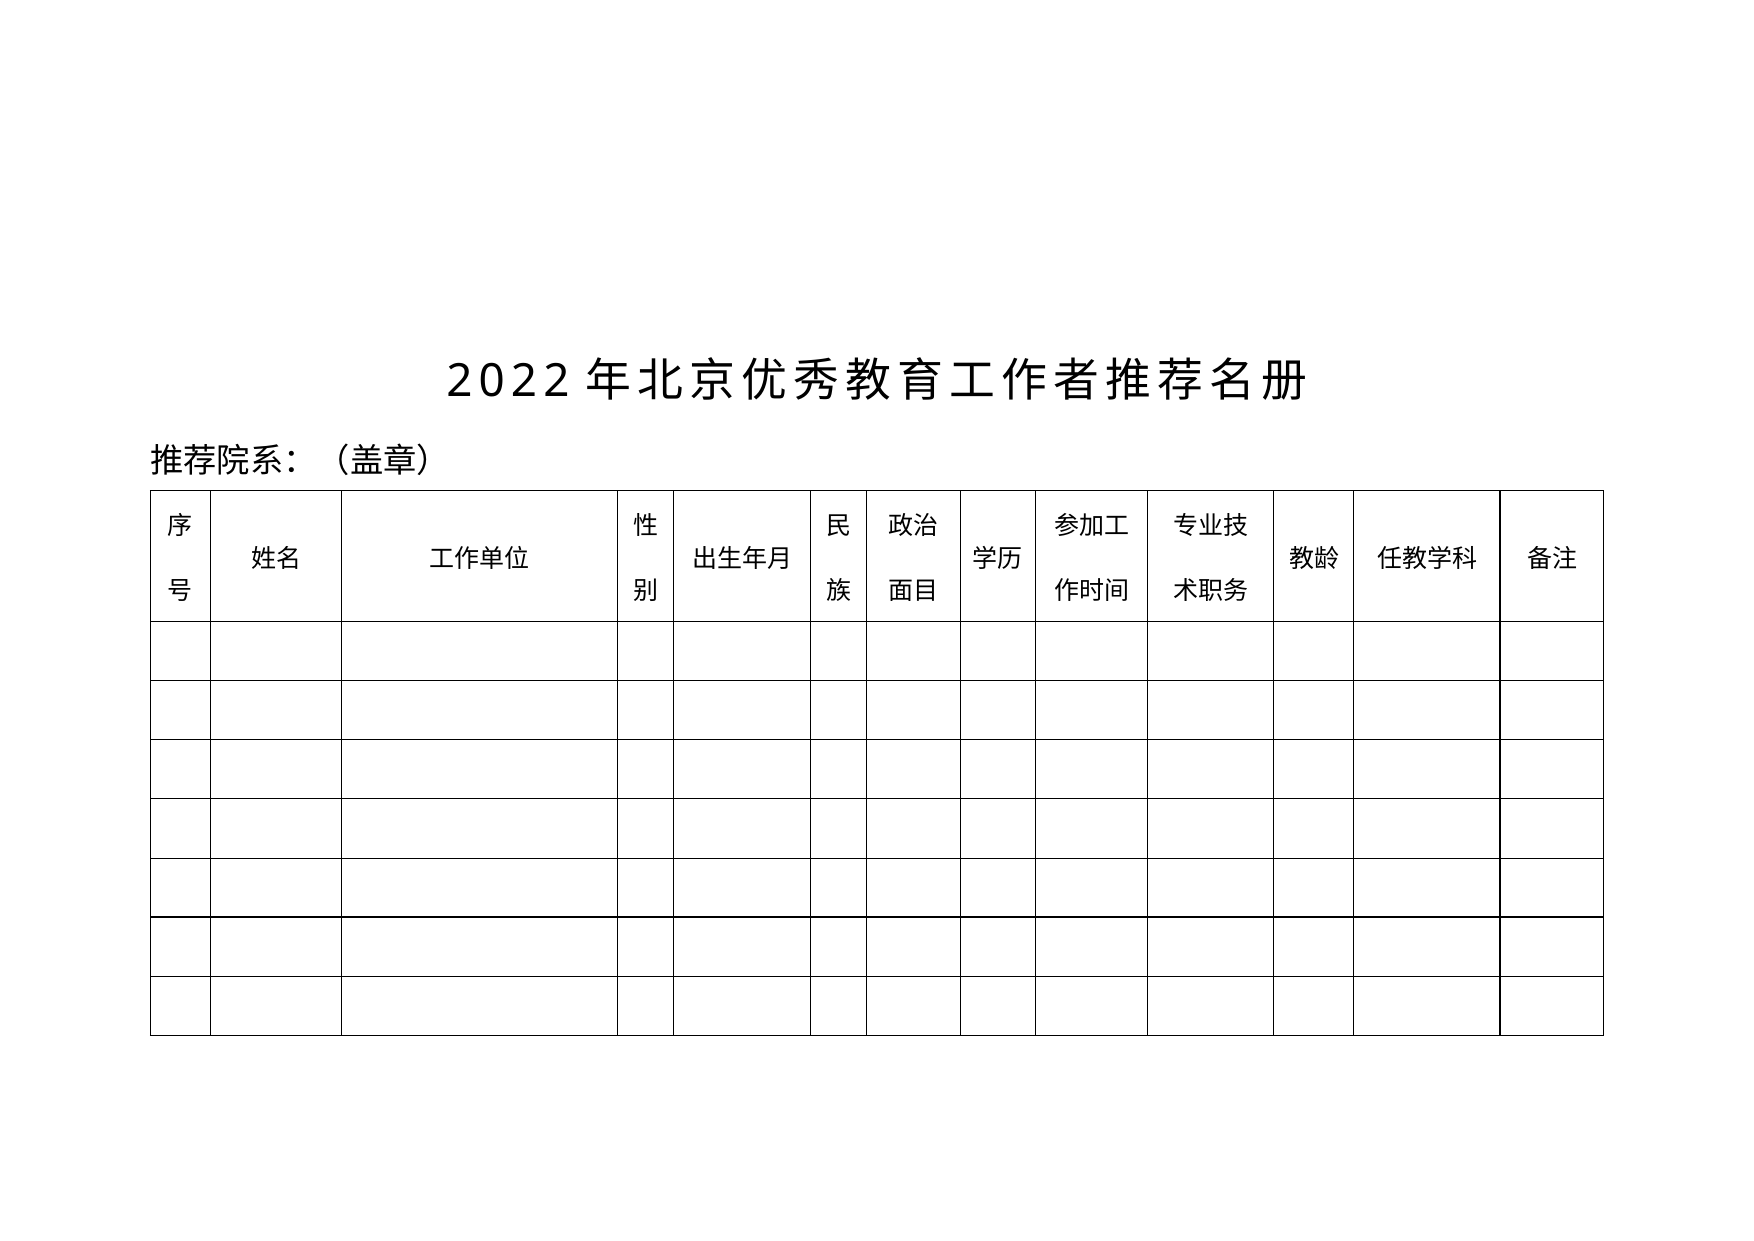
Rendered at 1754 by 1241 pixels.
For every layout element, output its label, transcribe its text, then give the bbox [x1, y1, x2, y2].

table_cell [674, 799, 810, 857]
table_cell [867, 977, 960, 1034]
table_cell [867, 740, 960, 798]
table_cell [1274, 977, 1353, 1034]
table_cell [1501, 799, 1603, 857]
table_cell [674, 622, 810, 680]
table_cell [342, 918, 617, 976]
table_cell [1274, 799, 1353, 857]
table_cell [151, 859, 210, 916]
table_cell [1274, 681, 1353, 739]
table_cell [1036, 740, 1147, 798]
text 2022年北京优秀教育工作者推荐名册 [150, 328, 1604, 425]
table_cell [1036, 622, 1147, 680]
table_cell [151, 681, 210, 739]
table_header 任教学科 [1354, 491, 1499, 621]
table_cell [618, 859, 673, 916]
table_header 序号 [151, 491, 210, 621]
table_header 备注 [1501, 491, 1603, 621]
table_cell [961, 859, 1035, 916]
table_cell [618, 918, 673, 976]
table_cell [1148, 622, 1273, 680]
table_cell [1354, 622, 1499, 680]
table_header 参加工作时间 [1036, 491, 1147, 621]
table_cell [1148, 681, 1273, 739]
table_cell [1354, 740, 1499, 798]
table_header 教龄 [1274, 491, 1353, 621]
table_cell [1036, 859, 1147, 916]
table_cell [811, 918, 866, 976]
table_cell [342, 799, 617, 857]
table_cell [961, 622, 1035, 680]
table_cell [211, 859, 341, 916]
table_cell [811, 799, 866, 857]
table_cell [867, 799, 960, 857]
table_cell [1274, 859, 1353, 916]
table_cell [811, 622, 866, 680]
table_cell [342, 977, 617, 1034]
table_cell [811, 740, 866, 798]
table_cell [211, 622, 341, 680]
table_cell [1148, 799, 1273, 857]
table_cell [1274, 622, 1353, 680]
table_cell [211, 918, 341, 976]
table_cell [811, 859, 866, 916]
table_cell [151, 799, 210, 857]
table_cell [961, 740, 1035, 798]
table_cell [151, 740, 210, 798]
table_cell [1354, 681, 1499, 739]
table_cell [811, 681, 866, 739]
table_cell [342, 740, 617, 798]
table_cell [1354, 977, 1499, 1034]
table_cell [211, 681, 341, 739]
table_cell [342, 622, 617, 680]
table_cell [618, 681, 673, 739]
table_cell [1501, 918, 1603, 976]
table_cell [211, 740, 341, 798]
table_header 工作单位 [342, 491, 617, 621]
table_cell [151, 622, 210, 680]
table_cell [342, 681, 617, 739]
table_cell [1036, 977, 1147, 1034]
table_cell [1501, 740, 1603, 798]
table_cell [961, 918, 1035, 976]
table_cell [961, 977, 1035, 1034]
text 推荐院系：（盖章） [150, 425, 1604, 490]
table_cell [342, 859, 617, 916]
table_cell [1036, 918, 1147, 976]
table_header 专业技 术职务 [1148, 491, 1273, 621]
table_cell [961, 681, 1035, 739]
table_cell [151, 977, 210, 1034]
table_cell [867, 681, 960, 739]
table_cell [674, 681, 810, 739]
table_cell [1036, 681, 1147, 739]
table_cell [618, 622, 673, 680]
table_header 政治面目 [867, 491, 960, 621]
table_cell [867, 622, 960, 680]
table_cell [674, 740, 810, 798]
table_cell [811, 977, 866, 1034]
table_cell [1036, 799, 1147, 857]
table_cell [867, 918, 960, 976]
table_header 学历 [961, 491, 1035, 621]
table_cell [1501, 859, 1603, 916]
table_cell [1354, 859, 1499, 916]
table_cell [1274, 918, 1353, 976]
table_cell [674, 859, 810, 916]
table_cell [1148, 918, 1273, 976]
table_cell [1148, 740, 1273, 798]
table_header 民族 [811, 491, 866, 621]
table_cell [867, 859, 960, 916]
table_cell [618, 977, 673, 1034]
table_cell [151, 918, 210, 976]
table_header 姓名 [211, 491, 341, 621]
table_cell [1501, 681, 1603, 739]
table_header 性别 [618, 491, 673, 621]
table_cell [211, 799, 341, 857]
table_cell [674, 977, 810, 1034]
table_cell [1501, 977, 1603, 1034]
table_cell [618, 799, 673, 857]
table_header 出生年月 [674, 491, 810, 621]
table_cell [1354, 799, 1499, 857]
table_cell [1148, 977, 1273, 1034]
table_cell [674, 918, 810, 976]
table_cell [211, 977, 341, 1034]
table_cell [1354, 918, 1499, 976]
table_cell [1148, 859, 1273, 916]
table_cell [618, 740, 673, 798]
table_cell [1501, 622, 1603, 680]
table_cell [1274, 740, 1353, 798]
table_cell [961, 799, 1035, 857]
